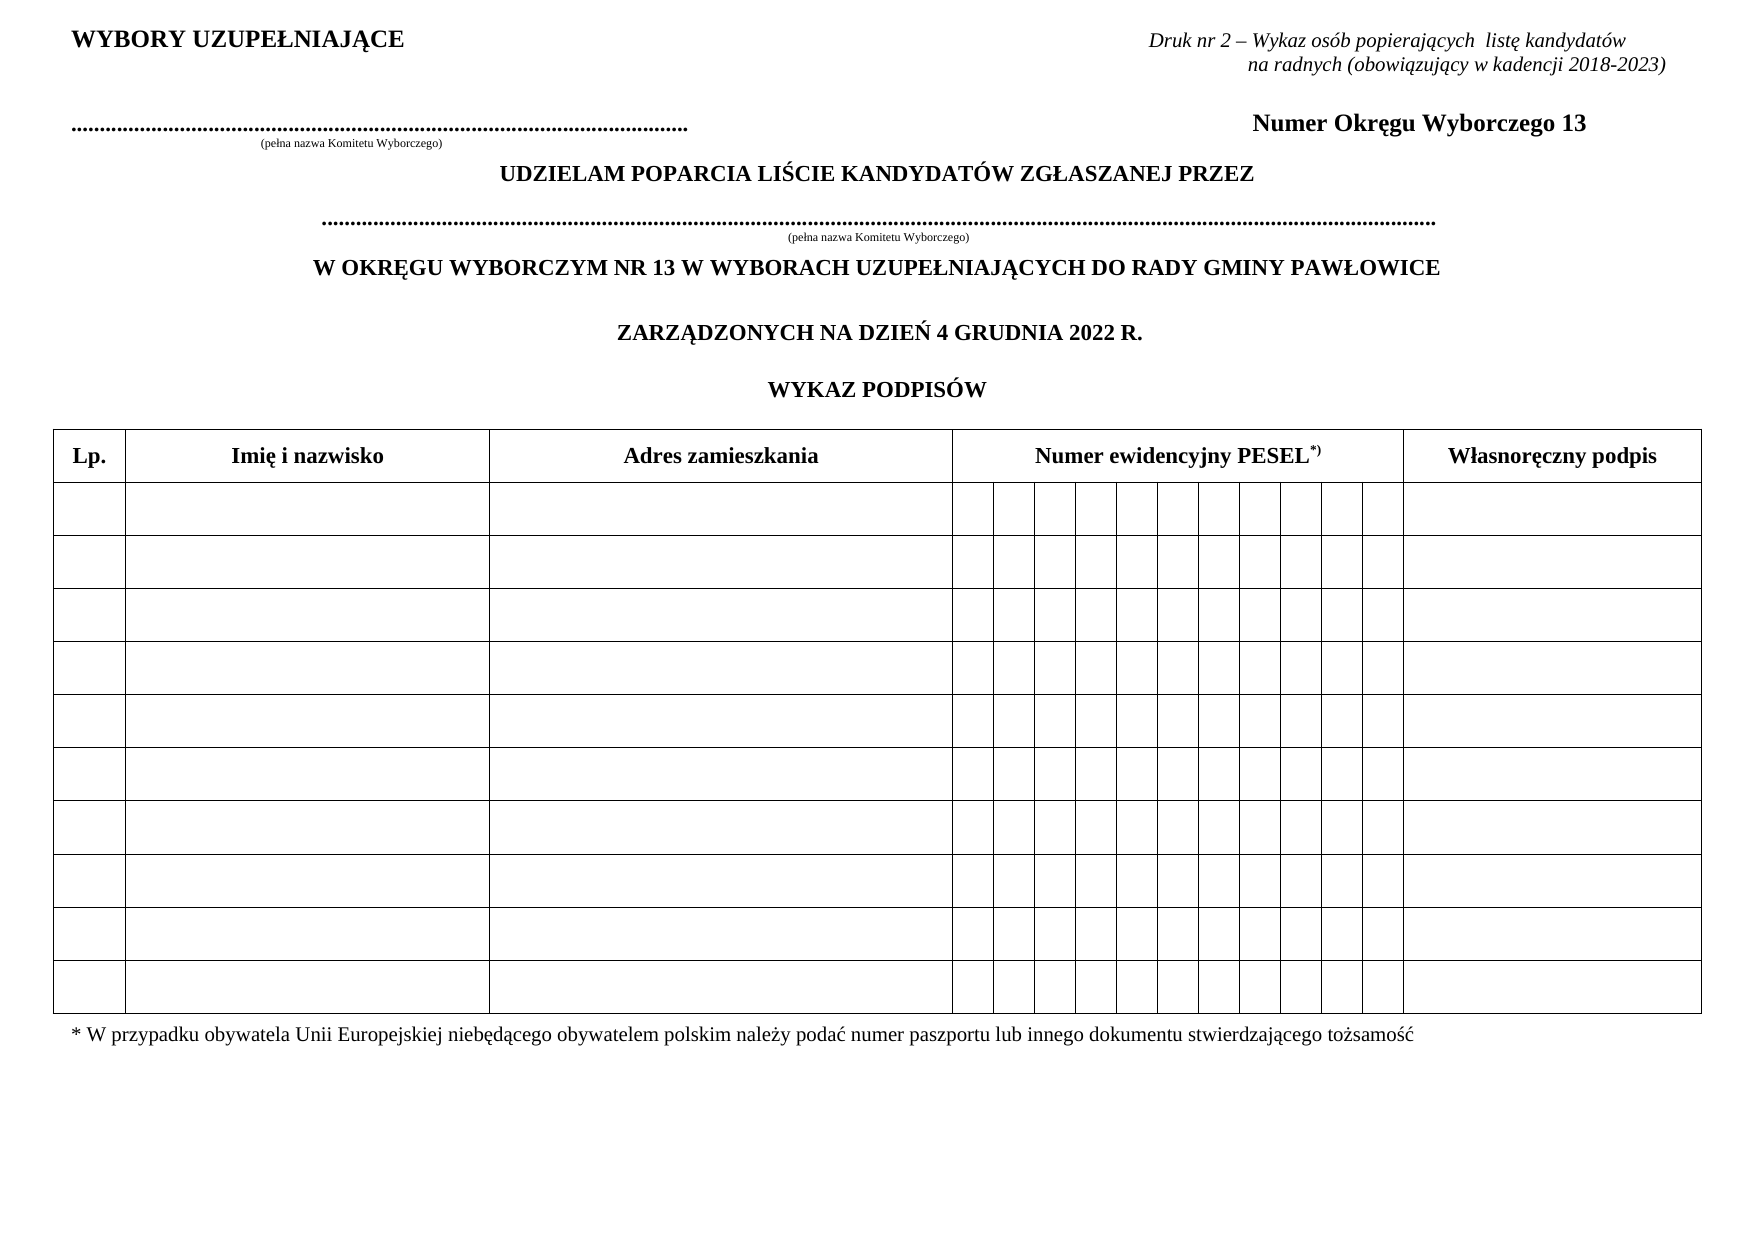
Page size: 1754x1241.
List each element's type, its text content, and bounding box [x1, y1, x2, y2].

table_cell [1404, 908, 1701, 960]
table_cell [1363, 536, 1403, 588]
table_cell [490, 748, 952, 800]
table_cell [1199, 695, 1239, 747]
table_cell [490, 908, 952, 960]
table_cell [490, 801, 952, 853]
text (pełna nazwa Komitetu Wyborczego) [71, 230, 1686, 254]
table_cell [953, 483, 993, 535]
table_cell [1240, 961, 1280, 1013]
table_cell [1158, 855, 1198, 907]
table_cell [490, 642, 952, 694]
table_cell [1404, 589, 1701, 641]
table_cell [1240, 589, 1280, 641]
table_cell [54, 589, 125, 641]
table_cell [1117, 695, 1157, 747]
table_cell [1240, 908, 1280, 960]
table_cell [1322, 908, 1362, 960]
table_header Adres zamieszkania [490, 430, 952, 482]
table_cell [1281, 908, 1321, 960]
table_cell [54, 695, 125, 747]
table_cell [1199, 961, 1239, 1013]
table_cell [994, 536, 1034, 588]
table_cell [1240, 748, 1280, 800]
table_cell [1158, 642, 1198, 694]
table_cell [1076, 748, 1116, 800]
table_cell [1322, 536, 1362, 588]
table_cell [126, 536, 489, 588]
table_cell [1363, 589, 1403, 641]
table_cell [1117, 483, 1157, 535]
table_cell [994, 855, 1034, 907]
table_cell [953, 589, 993, 641]
text UDZIELAM POPARCIA LIŚCIE KANDYDATÓW ZGŁASZANEJ PRZEZ [71, 160, 1683, 187]
table_cell [490, 695, 952, 747]
table_cell [126, 801, 489, 853]
table_cell [1322, 695, 1362, 747]
table_cell [994, 801, 1034, 853]
table_cell [1322, 801, 1362, 853]
table_cell [54, 483, 125, 535]
table_cell [1076, 483, 1116, 535]
table_cell [1117, 801, 1157, 853]
table_cell [1117, 961, 1157, 1013]
table_cell [1281, 589, 1321, 641]
table_cell [1199, 642, 1239, 694]
table_cell [1158, 589, 1198, 641]
table_cell [126, 855, 489, 907]
table_cell [953, 748, 993, 800]
table_cell [1363, 908, 1403, 960]
table_cell [1158, 695, 1198, 747]
table_cell [1158, 536, 1198, 588]
table_cell [994, 908, 1034, 960]
table_cell [994, 642, 1034, 694]
table_cell [54, 961, 125, 1013]
table_cell [126, 961, 489, 1013]
table_cell [54, 642, 125, 694]
table_cell [1076, 642, 1116, 694]
table_cell [1240, 855, 1280, 907]
table_cell [994, 695, 1034, 747]
table_header Własnoręczny podpis [1404, 430, 1701, 482]
table_cell [1404, 801, 1701, 853]
table_cell [1117, 855, 1157, 907]
table_cell [1363, 855, 1403, 907]
table_cell [1404, 961, 1701, 1013]
table_cell [126, 695, 489, 747]
table_cell [1035, 748, 1075, 800]
table_cell [1199, 908, 1239, 960]
table_cell [1363, 642, 1403, 694]
table_cell [953, 801, 993, 853]
table_cell [1281, 748, 1321, 800]
table_header Lp. [54, 430, 125, 482]
table_cell [1199, 483, 1239, 535]
table_cell [994, 961, 1034, 1013]
table_cell [1035, 695, 1075, 747]
table_cell [1199, 589, 1239, 641]
text * W przypadku obywatela Unii Europejskiej niebędącego obywatelem polskim należy podać numer paszportu lub innego dokumentu stwierdzającego tożsamość [71, 1026, 1683, 1045]
table_cell [994, 483, 1034, 535]
table_cell [54, 748, 125, 800]
table_cell [1035, 536, 1075, 588]
table_cell [126, 908, 489, 960]
table_cell [1322, 589, 1362, 641]
table_cell [1281, 801, 1321, 853]
table_cell [126, 642, 489, 694]
table_cell [1363, 801, 1403, 853]
table_cell [1322, 483, 1362, 535]
table_cell [1240, 695, 1280, 747]
table_cell [126, 748, 489, 800]
table_cell [953, 908, 993, 960]
table_cell [490, 961, 952, 1013]
table_cell [1240, 536, 1280, 588]
table_cell [126, 483, 489, 535]
text ............................................................................................................ Numer Okręgu Wyborczego 13 [71, 108, 1683, 136]
table_cell [994, 748, 1034, 800]
table_cell [1363, 748, 1403, 800]
table_cell [953, 642, 993, 694]
table_cell [1035, 642, 1075, 694]
table_cell [953, 536, 993, 588]
table_cell [1076, 961, 1116, 1013]
table_cell [1281, 855, 1321, 907]
table_cell [1035, 961, 1075, 1013]
table_cell [1076, 589, 1116, 641]
table_cell [1117, 748, 1157, 800]
table_cell [953, 855, 993, 907]
table_cell [1404, 642, 1701, 694]
table_cell [54, 801, 125, 853]
table_cell [1322, 748, 1362, 800]
table_cell [1158, 961, 1198, 1013]
table_cell [1158, 748, 1198, 800]
table_cell [1404, 695, 1701, 747]
table_cell [54, 855, 125, 907]
table_cell [1076, 695, 1116, 747]
table_cell [1035, 908, 1075, 960]
table_cell [1281, 483, 1321, 535]
table_cell [54, 908, 125, 960]
table_cell [1281, 961, 1321, 1013]
table_header Imię i nazwisko [126, 430, 489, 482]
table_cell [1322, 642, 1362, 694]
table_cell [1158, 801, 1198, 853]
table_cell [1035, 589, 1075, 641]
table_cell [953, 695, 993, 747]
table_cell [1281, 536, 1321, 588]
table_cell [490, 589, 952, 641]
table_cell [1404, 536, 1701, 588]
text ZARZĄDZONYCH NA DZIEŃ 4 GRUDNIA 2022 R. [71, 319, 1683, 346]
table_cell [1281, 695, 1321, 747]
table_cell [1076, 536, 1116, 588]
table_cell [1117, 589, 1157, 641]
table_cell [490, 483, 952, 535]
table_cell [1199, 855, 1239, 907]
table_cell [1363, 483, 1403, 535]
table_cell [1240, 642, 1280, 694]
table_cell [1035, 855, 1075, 907]
table_cell [1076, 801, 1116, 853]
table_cell [1035, 801, 1075, 853]
table_cell [1117, 642, 1157, 694]
table_cell [1117, 536, 1157, 588]
table_cell [1404, 483, 1701, 535]
text ................................................................................................................................................................................................... [71, 203, 1683, 230]
table_cell [1322, 855, 1362, 907]
table_cell [1281, 642, 1321, 694]
table_cell [994, 589, 1034, 641]
table_cell [1363, 695, 1403, 747]
table_cell [1199, 748, 1239, 800]
table_cell [1199, 801, 1239, 853]
table_cell [1199, 536, 1239, 588]
table_cell [1322, 961, 1362, 1013]
table_cell [1240, 801, 1280, 853]
table_cell [1076, 908, 1116, 960]
table_header Numer ewidencyjny PESEL*) [953, 430, 1403, 482]
table_cell [1404, 855, 1701, 907]
table_cell [1404, 748, 1701, 800]
table_cell [126, 589, 489, 641]
table_cell [953, 961, 993, 1013]
table_cell [1076, 855, 1116, 907]
table_cell [1363, 961, 1403, 1013]
table_cell [1117, 908, 1157, 960]
table_cell [490, 855, 952, 907]
text (pełna nazwa Komitetu Wyborczego) [218, 136, 845, 160]
table_cell [490, 536, 952, 588]
text W OKRĘGU WYBORCZYM NR 13 W WYBORACH UZUPEŁNIAJĄCYCH DO RADY GMINY PAWŁOWICE [71, 254, 1683, 280]
table_cell [1158, 483, 1198, 535]
table_cell [54, 536, 125, 588]
table_cell [1158, 908, 1198, 960]
text WYKAZ PODPISÓW [71, 376, 1683, 402]
table_cell [1035, 483, 1075, 535]
table_cell [1240, 483, 1280, 535]
